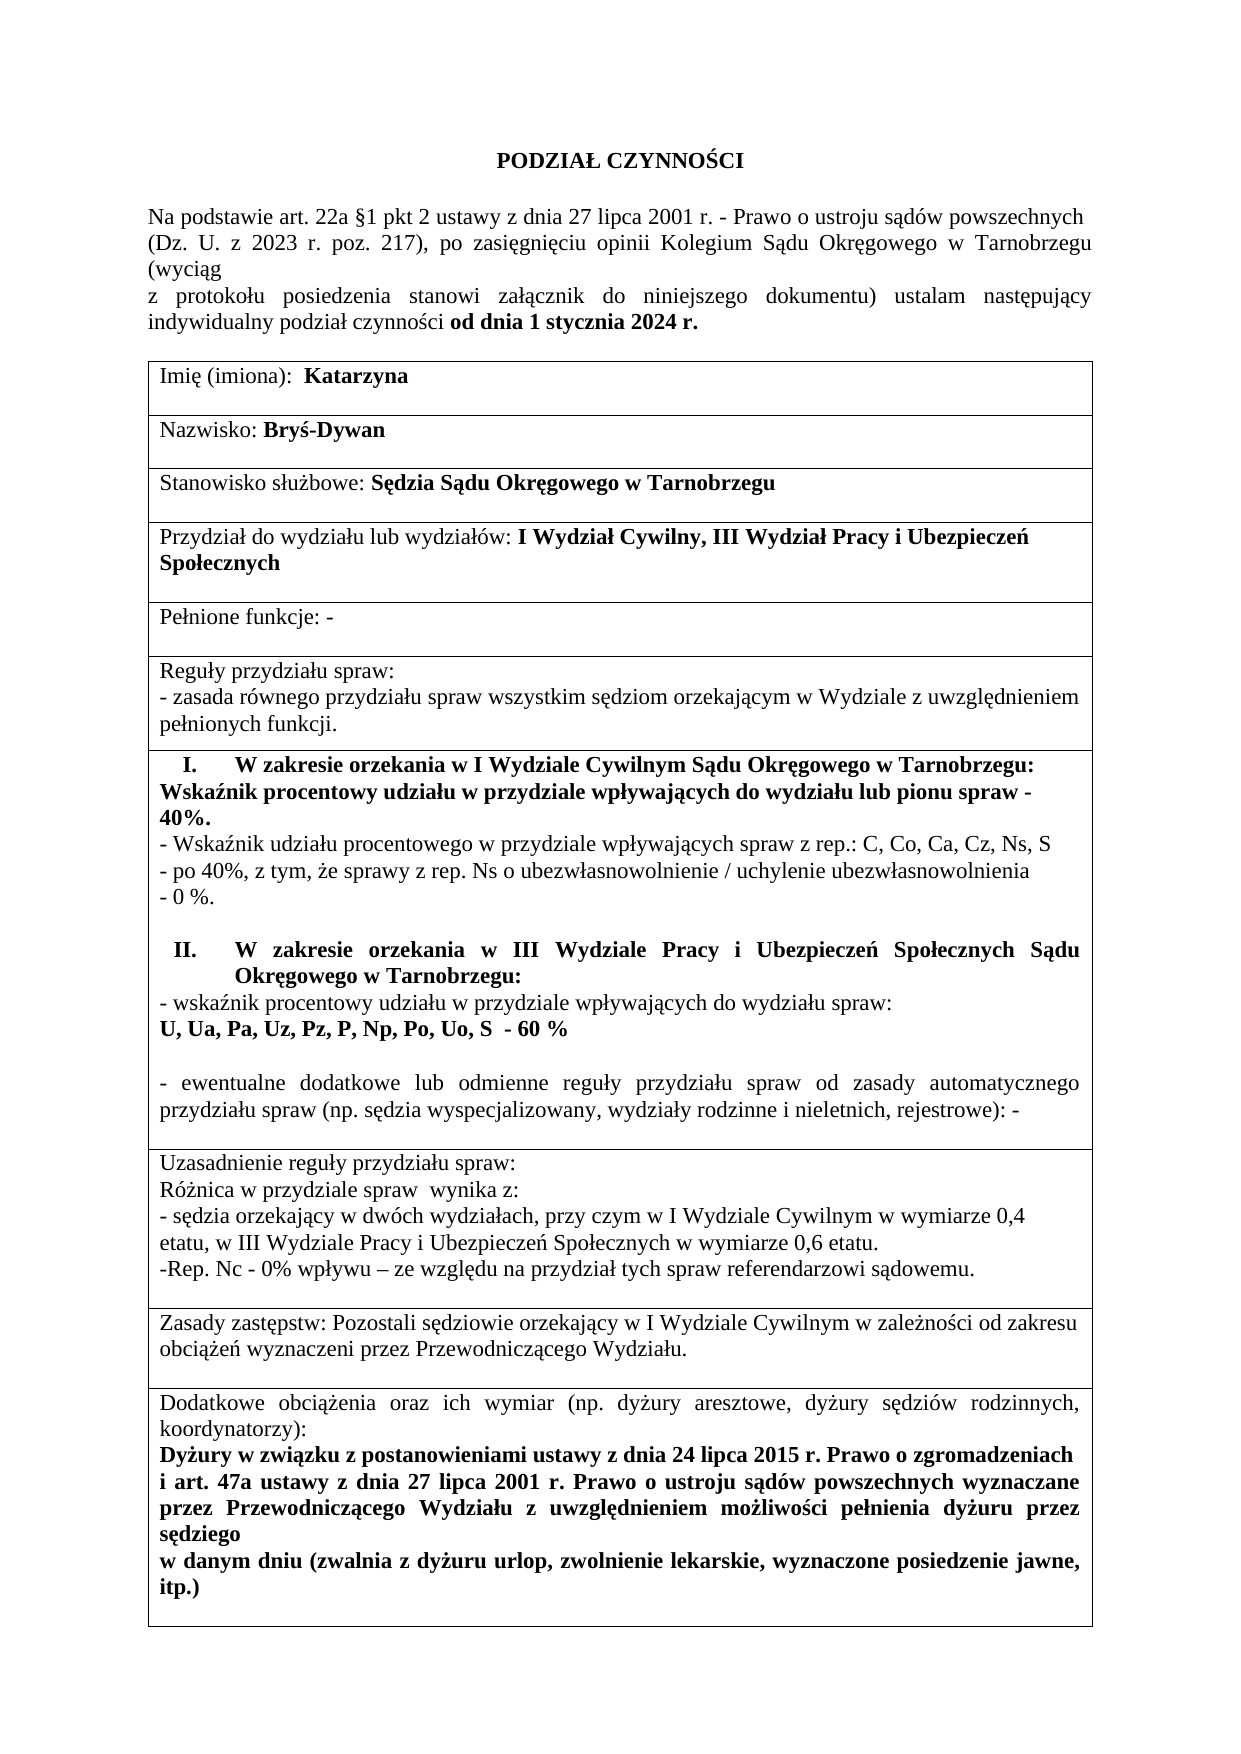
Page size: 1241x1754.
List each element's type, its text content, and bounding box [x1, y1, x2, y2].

table_cell - ewentualne dodatkowe lub odmienne reguły przydziału spraw od zasady automatycznego przydziału spraw (np. sędzia wyspecjalizowany, wydziały rodzinne i nieletnich, rejestrowe): - [149, 1069, 1092, 1148]
text Na podstawie art. 22a §1 pkt 2 ustawy z dnia 27 lipca 2001 r. - Prawo o ustroju sądów powszechnych (Dz. U. z 2023 r. poz. 217), po zasięgnięciu opinii Kolegium Sądu Okręgowego w Tarnobrzegu (wyciąg z protokołu posiedzenia stanowi załącznik do niniejszego dokumentu) ustalam następujący indywidualny podział czynności od dnia 1 stycznia 2024 r. [148, 203, 1093, 334]
table_cell Przydział do wydziału lub wydziałów: I Wydział Cywilny, III Wydział Pracy i Ubezpieczeń Społecznych [149, 523, 1092, 602]
table_cell Stanowisko służbowe: Sędzia Sądu Okręgowego w Tarnobrzegu [149, 469, 1092, 522]
table_cell Nazwisko: Bryś-Dywan [149, 416, 1092, 468]
table_cell Zasady zastępstw: Pozostali sędziowie orzekający w I Wydziale Cywilnym w zależności od zakresu obciążeń wyznaczeni przez Przewodniczącego Wydziału. [149, 1309, 1092, 1388]
table_cell W zakresie orzekania w I Wydziale Cywilnym Sądu Okręgowego w Tarnobrzegu: Wskaźnik procentowy udziału w przydziale wpływających do wydziału lub pionu spraw - 40%. - Wskaźnik udziału procentowego w przydziale wpływających spraw z rep.: C, Co, Ca, Cz, Ns, S - po 40%, z tym, że sprawy z rep. Ns o ubezwłasnowolnienie / uchylenie ubezwłasnowolnienia - 0 %. W zakresie orzekania w III Wydziale Pracy i Ubezpieczeń Społecznych Sądu Okręgowego w Tarnobrzegu: - wskaźnik procentowy udziału w przydziale wpływających do wydziału spraw: U, Ua, Pa, Uz, Pz, P, Np, Po, Uo, S - 60 % [149, 751, 1092, 1069]
table_cell Uzasadnienie reguły przydziału spraw: Różnica w przydziale spraw wynika z: - sędzia orzekający w dwóch wydziałach, przy czym w I Wydziale Cywilnym w wymiarze 0,4 etatu, w III Wydziale Pracy i Ubezpieczeń Społecznych w wymiarze 0,6 etatu. -Rep. Nc - 0% wpływu – ze względu na przydział tych spraw referendarzowi sądowemu. [149, 1150, 1092, 1308]
table_cell Dodatkowe obciążenia oraz ich wymiar (np. dyżury aresztowe, dyżury sędziów rodzinnych, koordynatorzy): Dyżury w związku z postanowieniami ustawy z dnia 24 lipca 2015 r. Prawo o zgromadzeniach i art. 47a ustawy z dnia 27 lipca 2001 r. Prawo o ustroju sądów powszechnych wyznaczane przez Przewodniczącego Wydziału z uwzględnieniem możliwości pełnienia dyżuru przez sędziego w danym dniu (zwalnia z dyżuru urlop, zwolnienie lekarskie, wyznaczone posiedzenie jawne, itp.) [149, 1389, 1092, 1626]
table_header Imię (imiona): Katarzyna [149, 362, 1092, 414]
text PODZIAŁ CZYNNOŚCI [148, 148, 1093, 174]
table_cell Pełnione funkcje: - [149, 603, 1092, 656]
table_cell Reguły przydziału spraw: - zasada równego przydziału spraw wszystkim sędziom orzekającym w Wydziale z uwzględnieniem pełnionych funkcji. [149, 657, 1092, 750]
